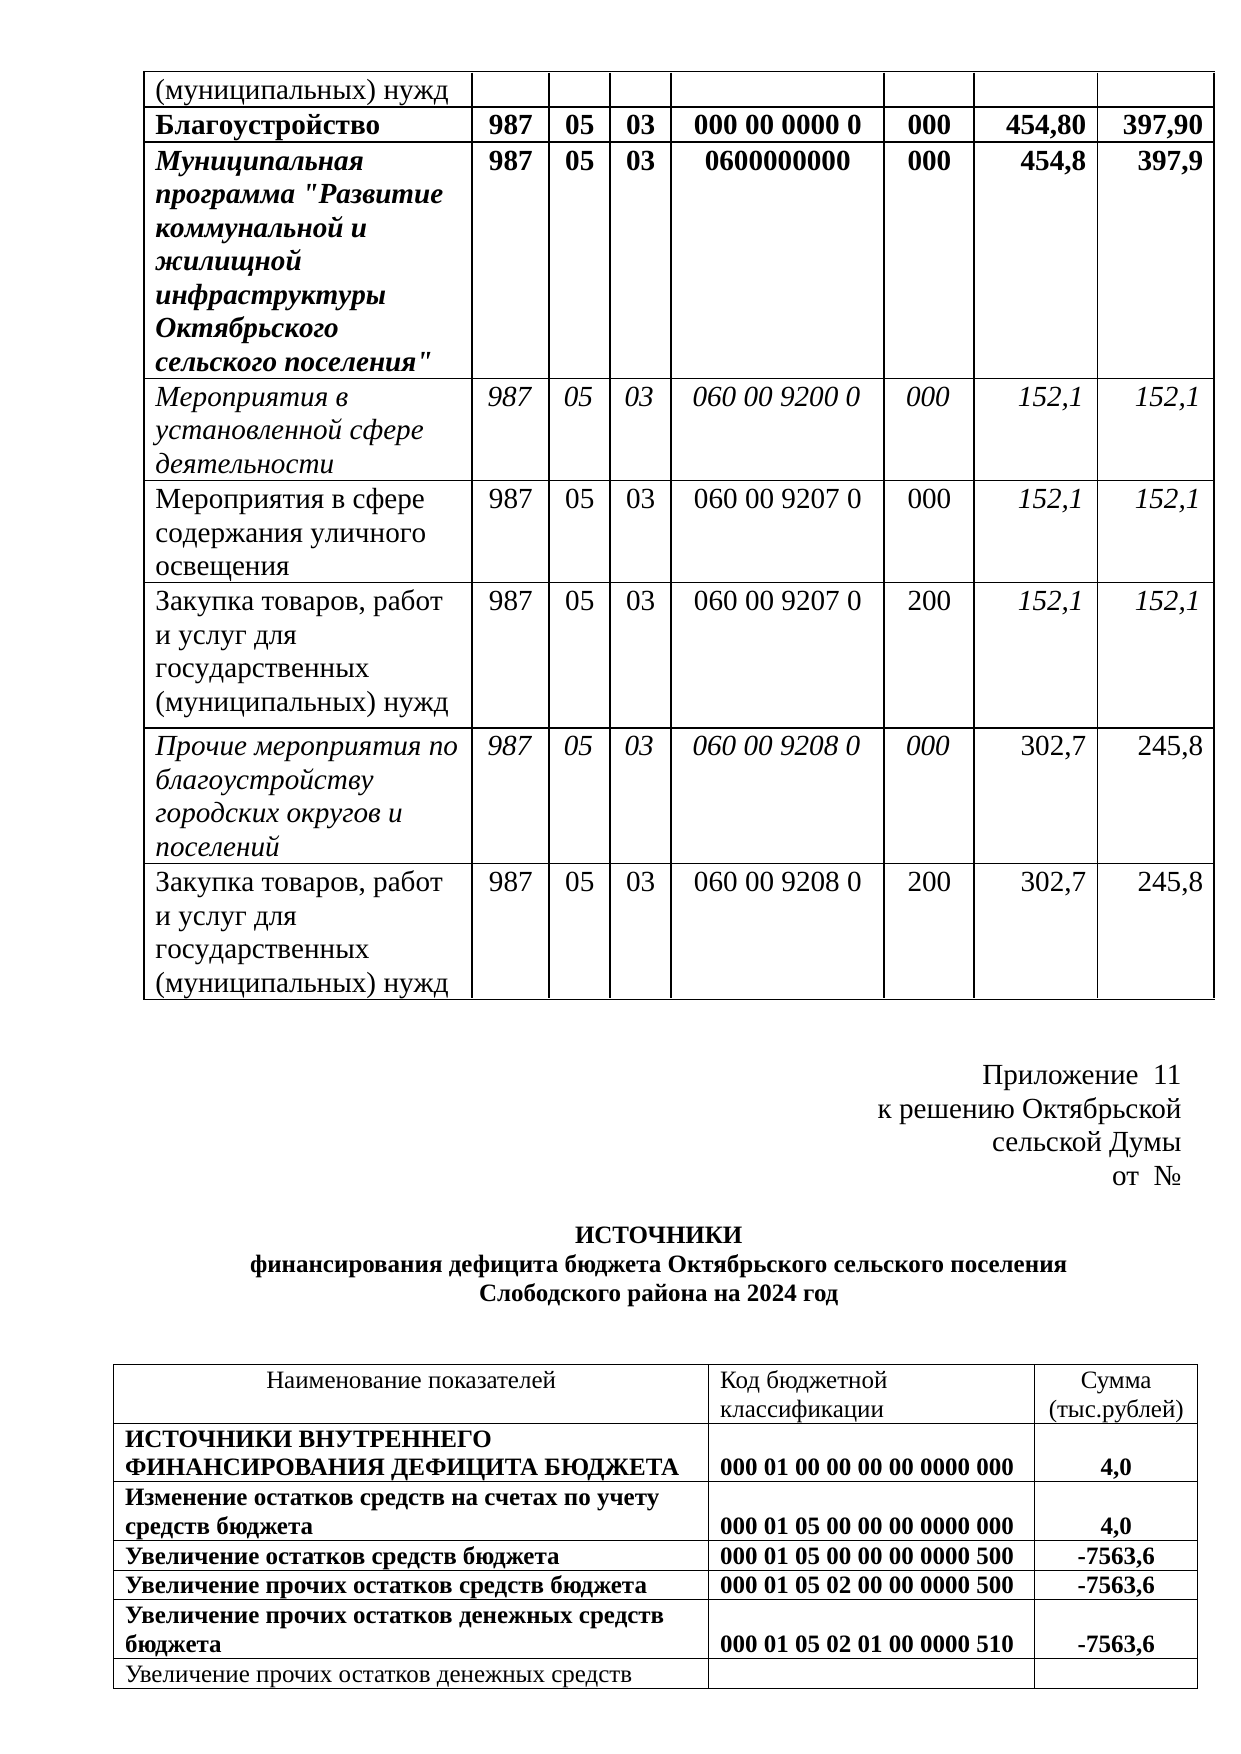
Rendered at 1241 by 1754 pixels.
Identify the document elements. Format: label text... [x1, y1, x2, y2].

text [136, 1249, 1181, 1278]
text Слободского района на 2024 год [136, 1278, 1181, 1307]
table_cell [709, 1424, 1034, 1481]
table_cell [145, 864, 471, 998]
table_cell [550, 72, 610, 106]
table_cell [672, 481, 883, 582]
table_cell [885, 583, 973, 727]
text Приложение 11 [136, 1029, 1181, 1091]
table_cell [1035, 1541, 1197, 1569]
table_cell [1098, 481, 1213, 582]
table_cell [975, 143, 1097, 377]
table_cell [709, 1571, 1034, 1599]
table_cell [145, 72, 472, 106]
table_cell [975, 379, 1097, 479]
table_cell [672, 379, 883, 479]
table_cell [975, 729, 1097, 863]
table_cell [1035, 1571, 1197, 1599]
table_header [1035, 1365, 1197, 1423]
text к решению Октябрьской [136, 1091, 1181, 1124]
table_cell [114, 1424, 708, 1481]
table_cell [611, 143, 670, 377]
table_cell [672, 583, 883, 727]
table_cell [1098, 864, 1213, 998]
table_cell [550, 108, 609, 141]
text ИСТОЧНИКИ [136, 1220, 1181, 1249]
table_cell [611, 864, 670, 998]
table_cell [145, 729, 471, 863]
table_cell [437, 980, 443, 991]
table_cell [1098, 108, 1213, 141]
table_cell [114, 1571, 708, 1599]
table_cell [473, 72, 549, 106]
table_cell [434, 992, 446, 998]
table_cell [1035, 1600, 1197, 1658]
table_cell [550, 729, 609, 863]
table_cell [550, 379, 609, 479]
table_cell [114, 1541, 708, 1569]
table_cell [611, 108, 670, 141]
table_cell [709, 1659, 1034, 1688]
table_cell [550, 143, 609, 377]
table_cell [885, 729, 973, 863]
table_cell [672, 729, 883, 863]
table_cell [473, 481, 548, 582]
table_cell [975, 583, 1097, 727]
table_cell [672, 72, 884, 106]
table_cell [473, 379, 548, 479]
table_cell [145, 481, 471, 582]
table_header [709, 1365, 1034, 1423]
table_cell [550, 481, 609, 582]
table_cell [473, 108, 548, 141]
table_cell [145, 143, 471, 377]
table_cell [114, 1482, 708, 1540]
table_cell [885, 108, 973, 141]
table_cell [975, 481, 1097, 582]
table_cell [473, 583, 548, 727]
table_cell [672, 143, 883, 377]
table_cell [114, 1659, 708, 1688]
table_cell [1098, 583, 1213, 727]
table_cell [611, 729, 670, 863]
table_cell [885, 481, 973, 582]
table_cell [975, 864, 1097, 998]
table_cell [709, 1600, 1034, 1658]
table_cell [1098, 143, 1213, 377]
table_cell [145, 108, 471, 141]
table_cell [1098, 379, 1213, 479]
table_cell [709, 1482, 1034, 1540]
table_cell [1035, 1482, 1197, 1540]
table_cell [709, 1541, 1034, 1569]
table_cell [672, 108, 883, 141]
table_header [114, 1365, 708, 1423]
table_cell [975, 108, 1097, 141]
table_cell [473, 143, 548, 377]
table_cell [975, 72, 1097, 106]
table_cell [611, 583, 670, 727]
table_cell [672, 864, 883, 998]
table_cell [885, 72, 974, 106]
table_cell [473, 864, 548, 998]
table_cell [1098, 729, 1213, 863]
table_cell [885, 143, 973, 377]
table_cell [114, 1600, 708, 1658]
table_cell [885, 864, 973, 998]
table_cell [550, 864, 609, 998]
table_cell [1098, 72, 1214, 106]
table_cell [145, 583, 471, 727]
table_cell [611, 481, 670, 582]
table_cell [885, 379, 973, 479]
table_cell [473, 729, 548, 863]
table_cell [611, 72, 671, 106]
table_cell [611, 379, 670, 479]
text сельской Думы [136, 1124, 1181, 1158]
text от № [136, 1158, 1181, 1192]
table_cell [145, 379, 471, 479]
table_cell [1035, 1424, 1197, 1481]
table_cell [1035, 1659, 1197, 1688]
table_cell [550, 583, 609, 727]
